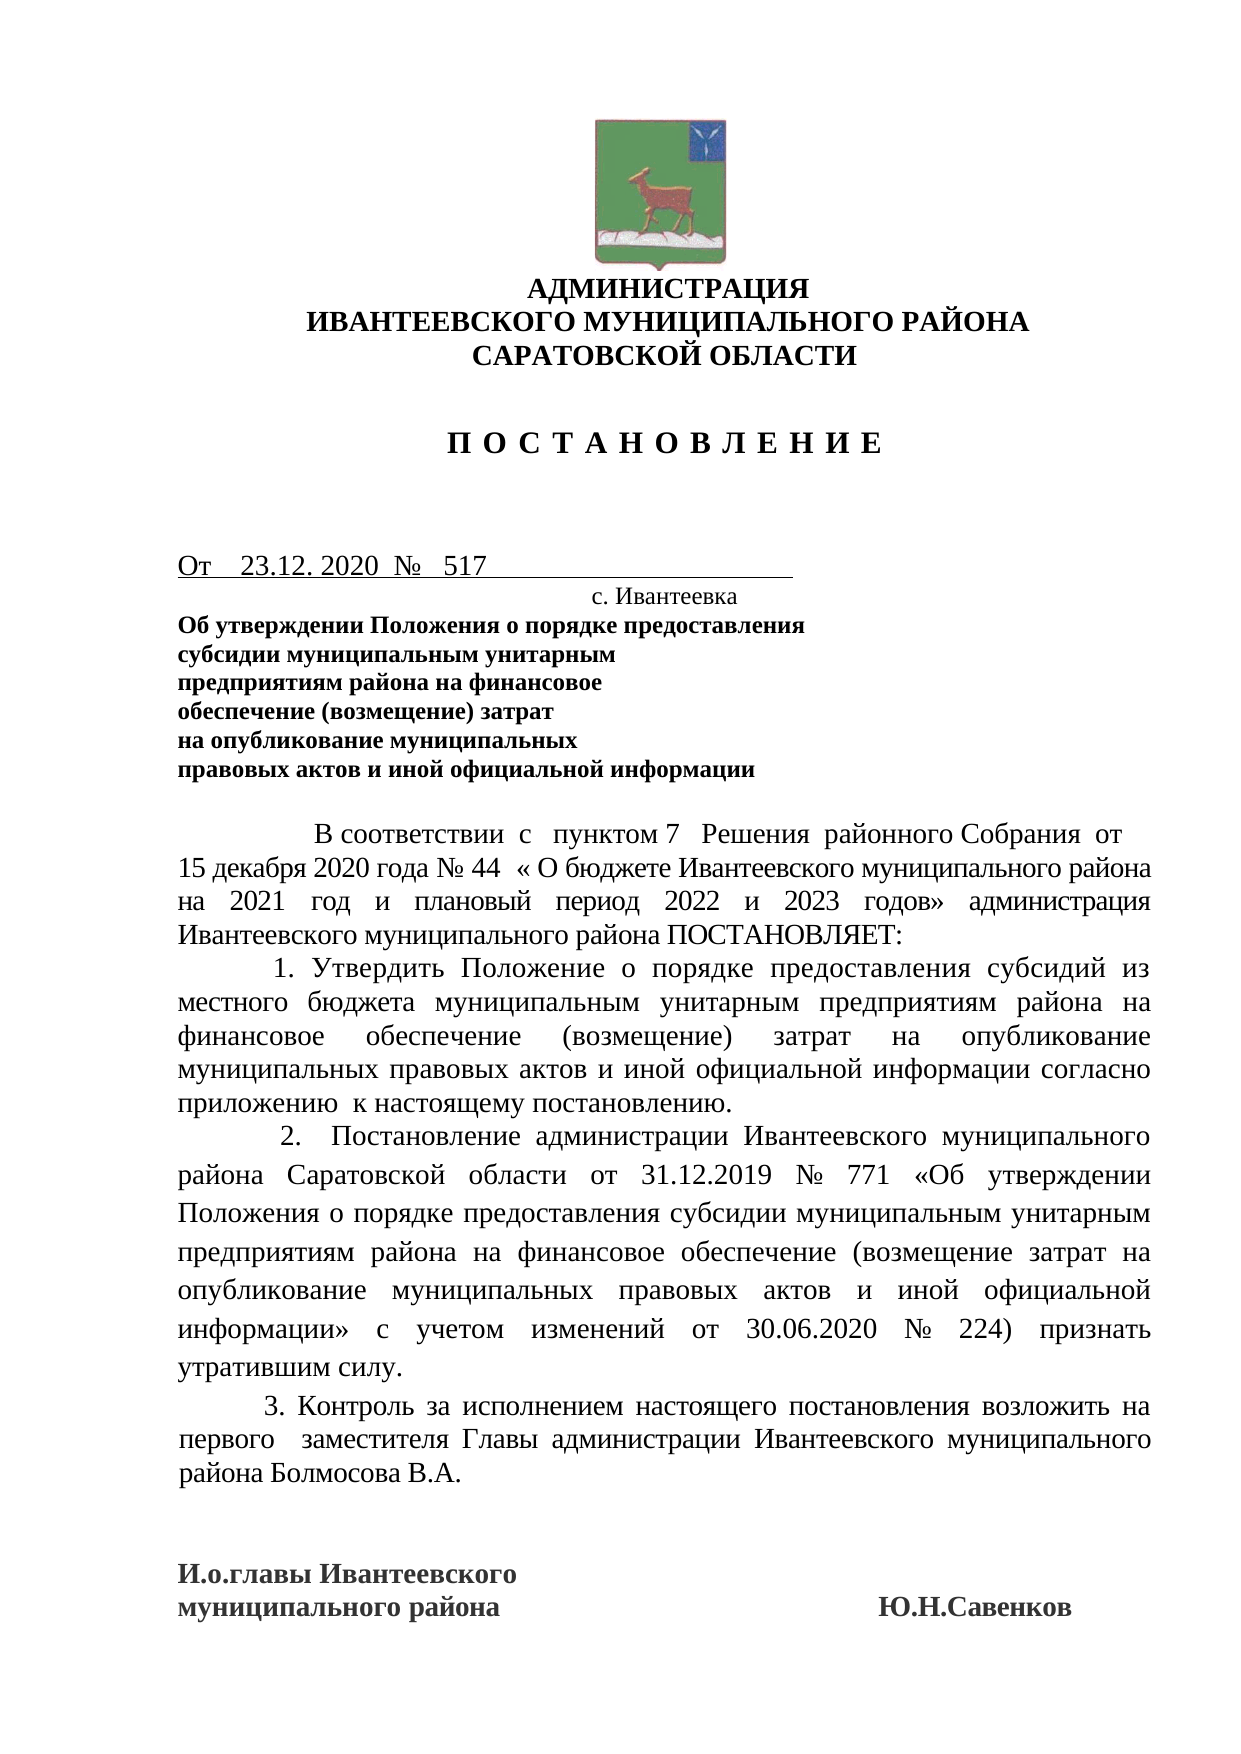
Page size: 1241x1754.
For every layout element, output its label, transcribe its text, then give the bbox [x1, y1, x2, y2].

text 15 декабря 2020 года № 44 « О бюджете Ивантеевского муниципального района на 2021 год и плановый период 2022 и 2023 годов» администрация Ивантеевского муниципального района ПОСТАНОВЛЯЕТ: [177, 850, 1152, 951]
text ИВАНТЕЕВСКОГО МУНИЦИПАЛЬНОГО РАЙОНА [177, 304, 1152, 338]
text 3. Контроль за исполнением настоящего постановления возложить на первого заместителя Главы администрации Ивантеевского муниципального района Болмосова В.А. [179, 1388, 1152, 1489]
text САРАТОВСКОЙ ОБЛАСТИ [177, 338, 1152, 371]
text 1. Утвердить Положение о порядке предоставления субсидий из местного бюджета муниципальным унитарным предприятиям района на финансовое обеспечение (возмещение) затрат на опубликование муниципальных правовых актов и иной официальной информации согласно приложению к настоящему постановлению. [177, 951, 1152, 1118]
picture [594, 118, 727, 271]
text муниципального района Ю.Н.Савенков [177, 1589, 1152, 1623]
text АДМИНИСТРАЦИЯ [177, 271, 1152, 304]
text правовых актов и иной официальной информации [177, 754, 1152, 782]
text 2. Постановление администрации Ивантеевского муниципального района Саратовской области от 31.12.2019 № 771 «Об утверждении Положения о порядке предоставления субсидии муниципальным унитарным предприятиям района на финансовое обеспечение (возмещение затрат на опубликование муниципальных правовых актов и иной официальной информации» с учетом изменений от 30.06.2020 № 224) признать утратившим силу. [177, 1118, 1152, 1383]
text предприятиям района на финансовое [177, 667, 1152, 696]
text субсидии муниципальным унитарным [177, 639, 1152, 667]
text на опубликование муниципальных [177, 725, 1152, 754]
text В соответствии с пунктом 7 Решения районного Собрания от [177, 816, 1152, 849]
text обеспечение (возмещение) затрат [177, 696, 1152, 725]
text с. Ивантеевка [177, 581, 1152, 610]
text И.о.главы Ивантеевского [177, 1556, 1152, 1589]
text От 23.12. 2020 № 517 [177, 548, 1152, 581]
text ПОСТАНОВЛЕНИЕ [177, 424, 1152, 460]
text Об утверждении Положения о порядке предоставления [177, 610, 1152, 639]
